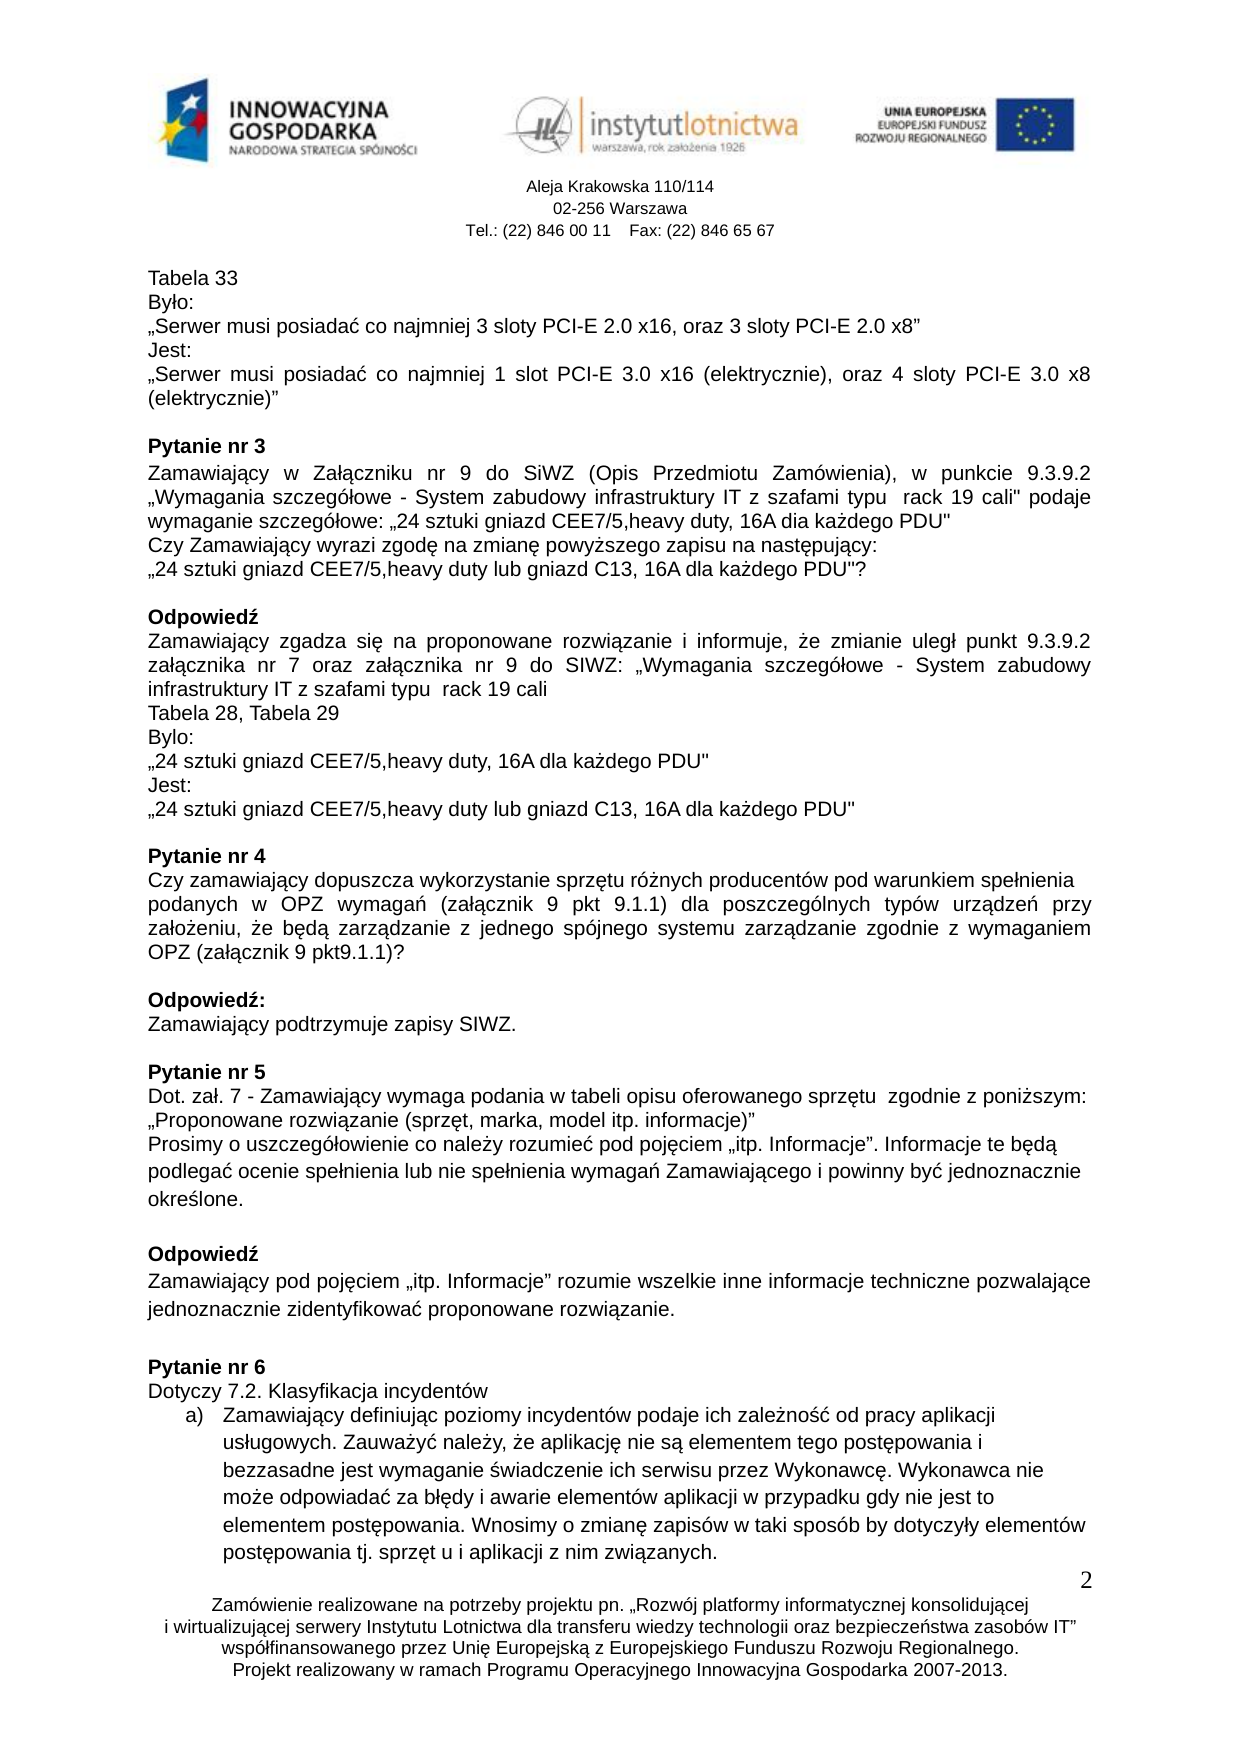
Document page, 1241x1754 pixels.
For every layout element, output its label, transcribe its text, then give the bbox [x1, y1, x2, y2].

picture [147, 73, 1093, 177]
text Jest: [148, 338, 1092, 362]
text Było: [148, 290, 1092, 314]
text Dot. zał. 7 - Zamawiający wymaga podania w tabeli opisu oferowanego sprzętu zgodnie z poniższym: [148, 1084, 1092, 1108]
text Czy zamawiający dopuszcza wykorzystanie sprzętu różnych producentów pod warunkiem spełnienia [148, 868, 1092, 892]
text Dotyczy 7.2. Klasyfikacja incydentów [148, 1378, 1092, 1402]
text „Serwer musi posiadać co najmniej 1 slot PCI-E 3.0 x16 (elektrycznie), oraz 4 sloty PCI-E 3.0 x8 (elektrycznie)” [148, 362, 1092, 409]
text „Proponowane rozwiązanie (sprzęt, marka, model itp. informacje)” [148, 1108, 1092, 1132]
text Odpowiedź [148, 1242, 1092, 1266]
list Zamawiający definiując poziomy incydentów podaje ich zależność od pracy aplikacji usługowych. Zauważyć należy, że aplikację nie są elementem tego postępowania i bezzasadne jest wymaganie świadczenie ich serwisu przez Wykonawcę. Wykonawca nie może odpowiadać za błędy i awarie elementów aplikacji w przypadku gdy nie jest to elementem postępowania. Wnosimy o zmianę zapisów w taki sposób by dotyczyły elementów postępowania tj. sprzęt u i aplikacji z nim związanych. [185, 1402, 1092, 1564]
text Pytanie nr 5 [148, 1060, 1092, 1084]
text Pytanie nr 4 [148, 844, 1092, 868]
text Odpowiedź [148, 605, 1092, 629]
text „24 sztuki gniazd CEE7/5,heavy duty, 16A dla każdego PDU" [148, 748, 1092, 772]
text Zamawiający zgadza się na proponowane rozwiązanie i informuje, że zmianie uległ punkt 9.3.9.2 załącznika nr 7 oraz załącznika nr 9 do SIWZ: „Wymagania szczegółowe - System zabudowy infrastruktury IT z szafami typu rack 19 cali [148, 629, 1092, 701]
text Odpowiedź: [148, 988, 1092, 1012]
text Jest: [148, 772, 1092, 796]
text Zamawiający podtrzymuje zapisy SIWZ. [148, 1012, 1092, 1036]
text podanych w OPZ wymagań (załącznik 9 pkt 9.1.1) dla poszczególnych typów urządzeń przy założeniu, że będą zarządzanie z jednego spójnego systemu zarządzanie zgodnie z wymaganiem OPZ (załącznik 9 pkt9.1.1)? [148, 892, 1092, 964]
text Pytanie nr 6 [148, 1354, 1092, 1378]
text Pytanie nr 3 [148, 433, 1092, 457]
text „24 sztuki gniazd CEE7/5,heavy duty lub gniazd C13, 16A dla każdego PDU" [148, 796, 1092, 820]
text Tabela 33 [148, 266, 1092, 290]
text Tabela 28, Tabela 29 [148, 701, 1092, 724]
text Prosimy o uszczegółowienie co należy rozumieć pod pojęciem „itp. Informacje”. Informacje te będą podlegać ocenie spełnienia lub nie spełnienia wymagań Zamawiającego i powinny być jednoznacznie określone. [148, 1132, 1092, 1211]
text Zamawiający w Załączniku nr 9 do SiWZ (Opis Przedmiotu Zamówienia), w punkcie 9.3.9.2 „Wymagania szczegółowe - System zabudowy infrastruktury IT z szafami typu rack 19 cali" podaje wymaganie szczegółowe: „24 sztuki gniazd CEE7/5,heavy duty, 16A dia każdego PDU" [148, 461, 1092, 533]
text Czy Zamawiający wyrazi zgodę na zmianę powyższego zapisu na następujący: [148, 533, 1092, 557]
text Zamawiający pod pojęciem „itp. Informacje” rozumie wszelkie inne informacje techniczne pozwalające jednoznacznie zidentyfikować proponowane rozwiązanie. [148, 1269, 1092, 1321]
text „24 sztuki gniazd CEE7/5,heavy duty lub gniazd C13, 16A dla każdego PDU"? [148, 557, 1092, 581]
text „Serwer musi posiadać co najmniej 3 sloty PCI-E 2.0 x16, oraz 3 sloty PCI-E 2.0 x8” [148, 314, 1092, 338]
text Bylo: [148, 724, 1092, 748]
